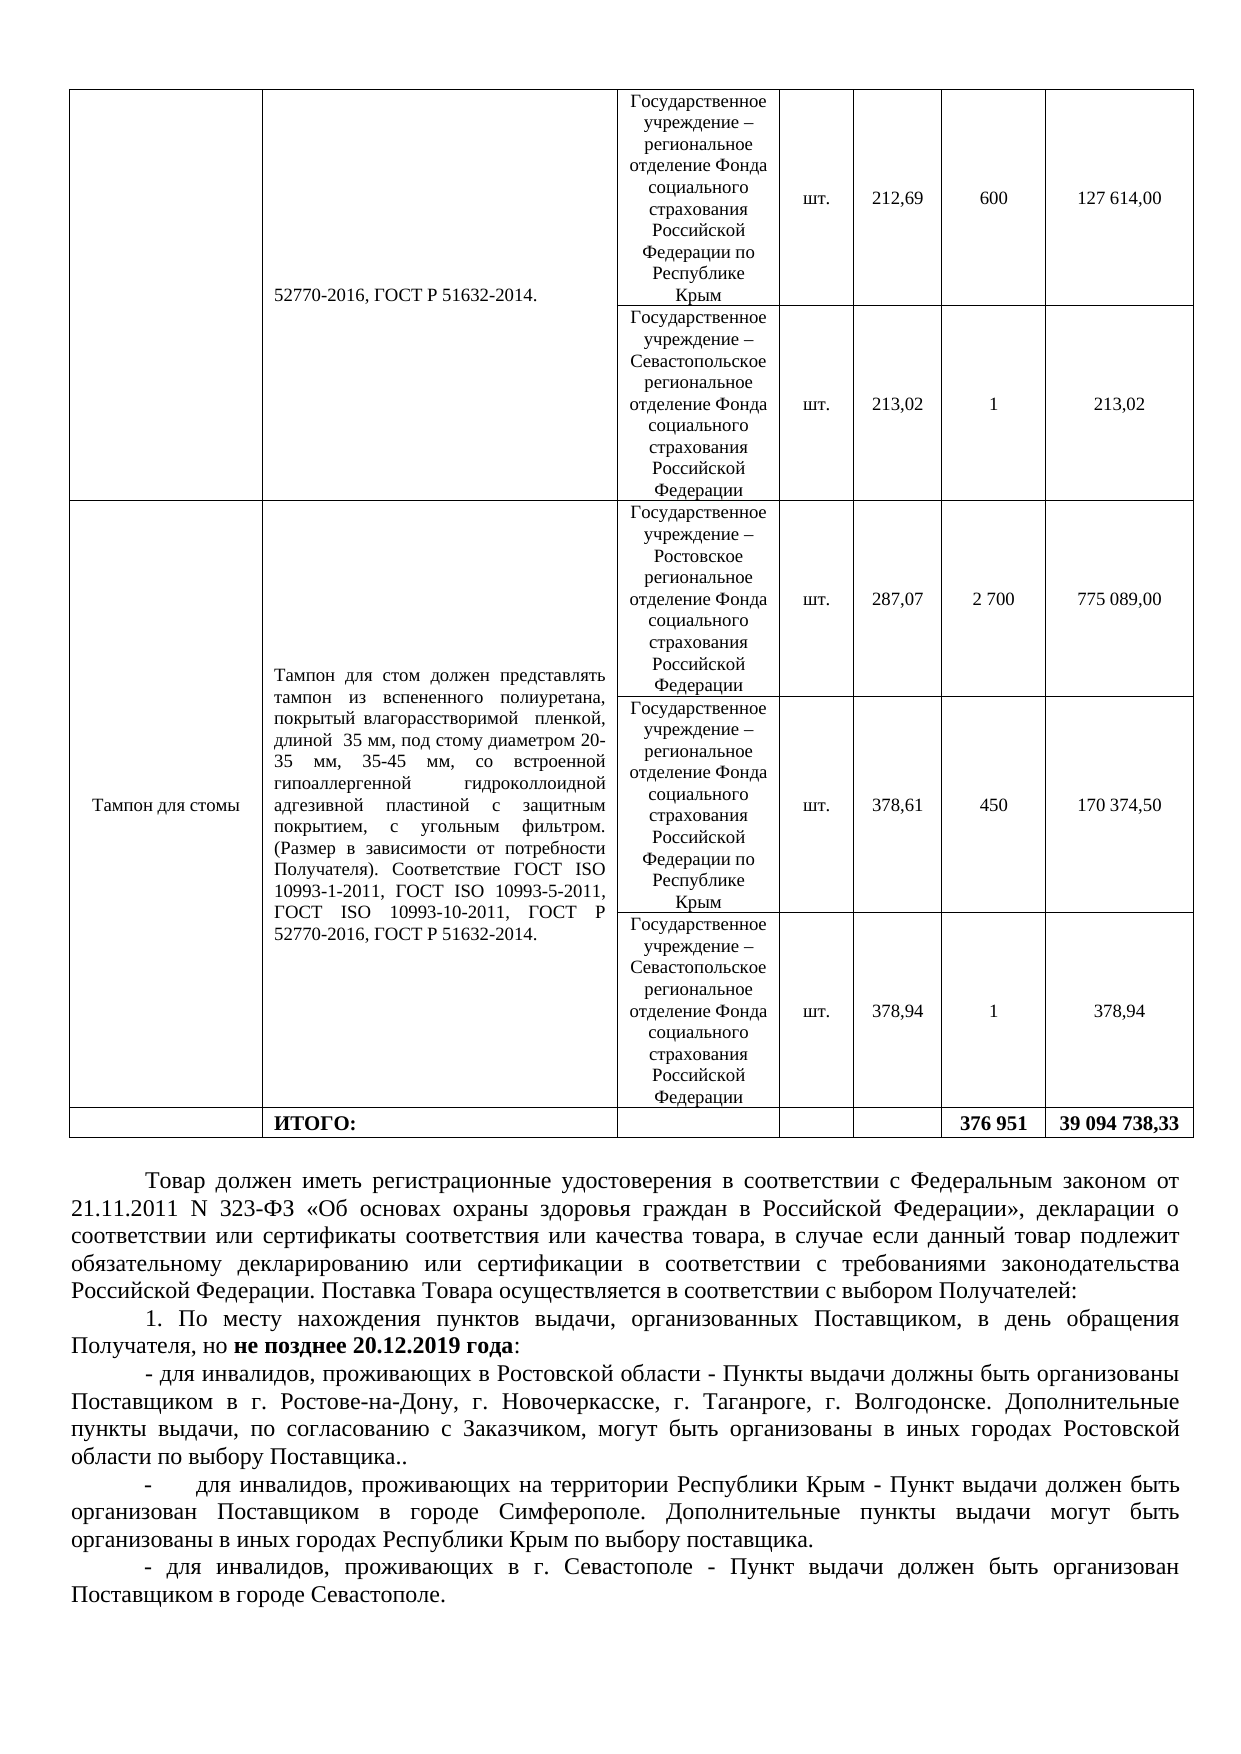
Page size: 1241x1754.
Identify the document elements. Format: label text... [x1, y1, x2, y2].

table_cell 378,94 [854, 913, 941, 1107]
text 1. По месту нахождения пунктов выдачи, организованных Поставщиком, в день обращения Получателя, но не позднее 20.12.2019 года: [71, 1304, 1181, 1359]
table_cell 378,61 [854, 697, 941, 912]
table_cell [618, 1108, 779, 1137]
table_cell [70, 90, 262, 500]
table_cell Тампон для стом должен представлять тампон из вспененного полиуретана, покрытый влагорасстворимой пленкой, длиной 35 мм, под стому диаметром 20-35 мм, 35-45 мм, со встроенной гипоаллергенной гидроколлоидной адгезивной пластиной с защитным покрытием, с угольным фильтром. (Размер в зависимости от потребности Получателя). Соответствие ГОСТ ISO 10993-1-2011, ГОСТ ISO 10993-5-2011, ГОСТ ISO 10993-10-2011, ГОСТ Р 52770-2016, ГОСТ Р 51632-2014. [263, 501, 617, 1107]
table_cell 1 [942, 913, 1045, 1107]
table_cell Государственное учреждение – региональное отделение Фонда социального страхования Российской Федерации по Республике Крым [618, 90, 779, 305]
table_cell 376 951 [942, 1108, 1045, 1137]
table_cell Государственное учреждение – Севастопольское региональное отделение Фонда социального страхования Российской Федерации [618, 306, 779, 500]
table_cell [780, 1108, 853, 1137]
text - для инвалидов, проживающих на территории Республики Крым - Пункт выдачи должен быть организован Поставщиком в городе Симферополе. Дополнительные пункты выдачи могут быть организованы в иных городах Республики Крым по выбору поставщика. [71, 1469, 1181, 1552]
table_cell 378,94 [1046, 913, 1193, 1107]
table_cell 1 [942, 306, 1045, 500]
table_cell 213,02 [854, 306, 941, 500]
table_cell 213,02 [1046, 306, 1193, 500]
table_cell 170 374,50 [1046, 697, 1193, 912]
table_cell Тампон для стомы [70, 501, 262, 1107]
table_cell [854, 1108, 941, 1137]
table_cell 212,69 [854, 90, 941, 305]
table_cell шт. [780, 306, 853, 500]
table_cell Государственное учреждение – региональное отделение Фонда социального страхования Российской Федерации по Республике Крым [618, 697, 779, 912]
table_cell [70, 1108, 262, 1137]
table_cell шт. [780, 697, 853, 912]
table_cell шт. [780, 90, 853, 305]
table_cell ИТОГО: [263, 1108, 617, 1137]
table_cell 127 614,00 [1046, 90, 1193, 305]
text - для инвалидов, проживающих в г. Севастополе - Пункт выдачи должен быть организован Поставщиком в городе Севастополе. [71, 1552, 1181, 1608]
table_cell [263, 90, 617, 500]
text Товар должен иметь регистрационные удостоверения в соответствии с Федеральным законом от 21.11.2011 N 323-ФЗ «Об основах охраны здоровья граждан в Российской Федерации», декларации о соответствии или сертификаты соответствия или качества товара, в случае если данный товар подлежит обязательному декларированию или сертификации в соответствии с требованиями законодательства Российской Федерации. Поставка Товара осуществляется в соответствии с выбором Получателей: [71, 1166, 1181, 1304]
table_cell 287,07 [854, 501, 941, 696]
table_cell 600 [942, 90, 1045, 305]
table_cell шт. [780, 913, 853, 1107]
table_cell 450 [942, 697, 1045, 912]
table_cell Государственное учреждение – Ростовское региональное отделение Фонда социального страхования Российской Федерации [618, 501, 779, 696]
text - для инвалидов, проживающих в Ростовской области - Пункты выдачи должны быть организованы Поставщиком в г. Ростове-на-Дону, г. Новочеркасске, г. Таганроге, г. Волгодонске. Дополнительные пункты выдачи, по согласованию с Заказчиком, могут быть организованы в иных городах Ростовской области по выбору Поставщика.. [71, 1359, 1181, 1469]
table_cell шт. [780, 501, 853, 696]
table_cell Государственное учреждение – Севастопольское региональное отделение Фонда социального страхования Российской Федерации [618, 913, 779, 1107]
table_cell 39 094 738,33 [1046, 1108, 1193, 1137]
table_cell 775 089,00 [1046, 501, 1193, 696]
table_cell 2 700 [942, 501, 1045, 696]
